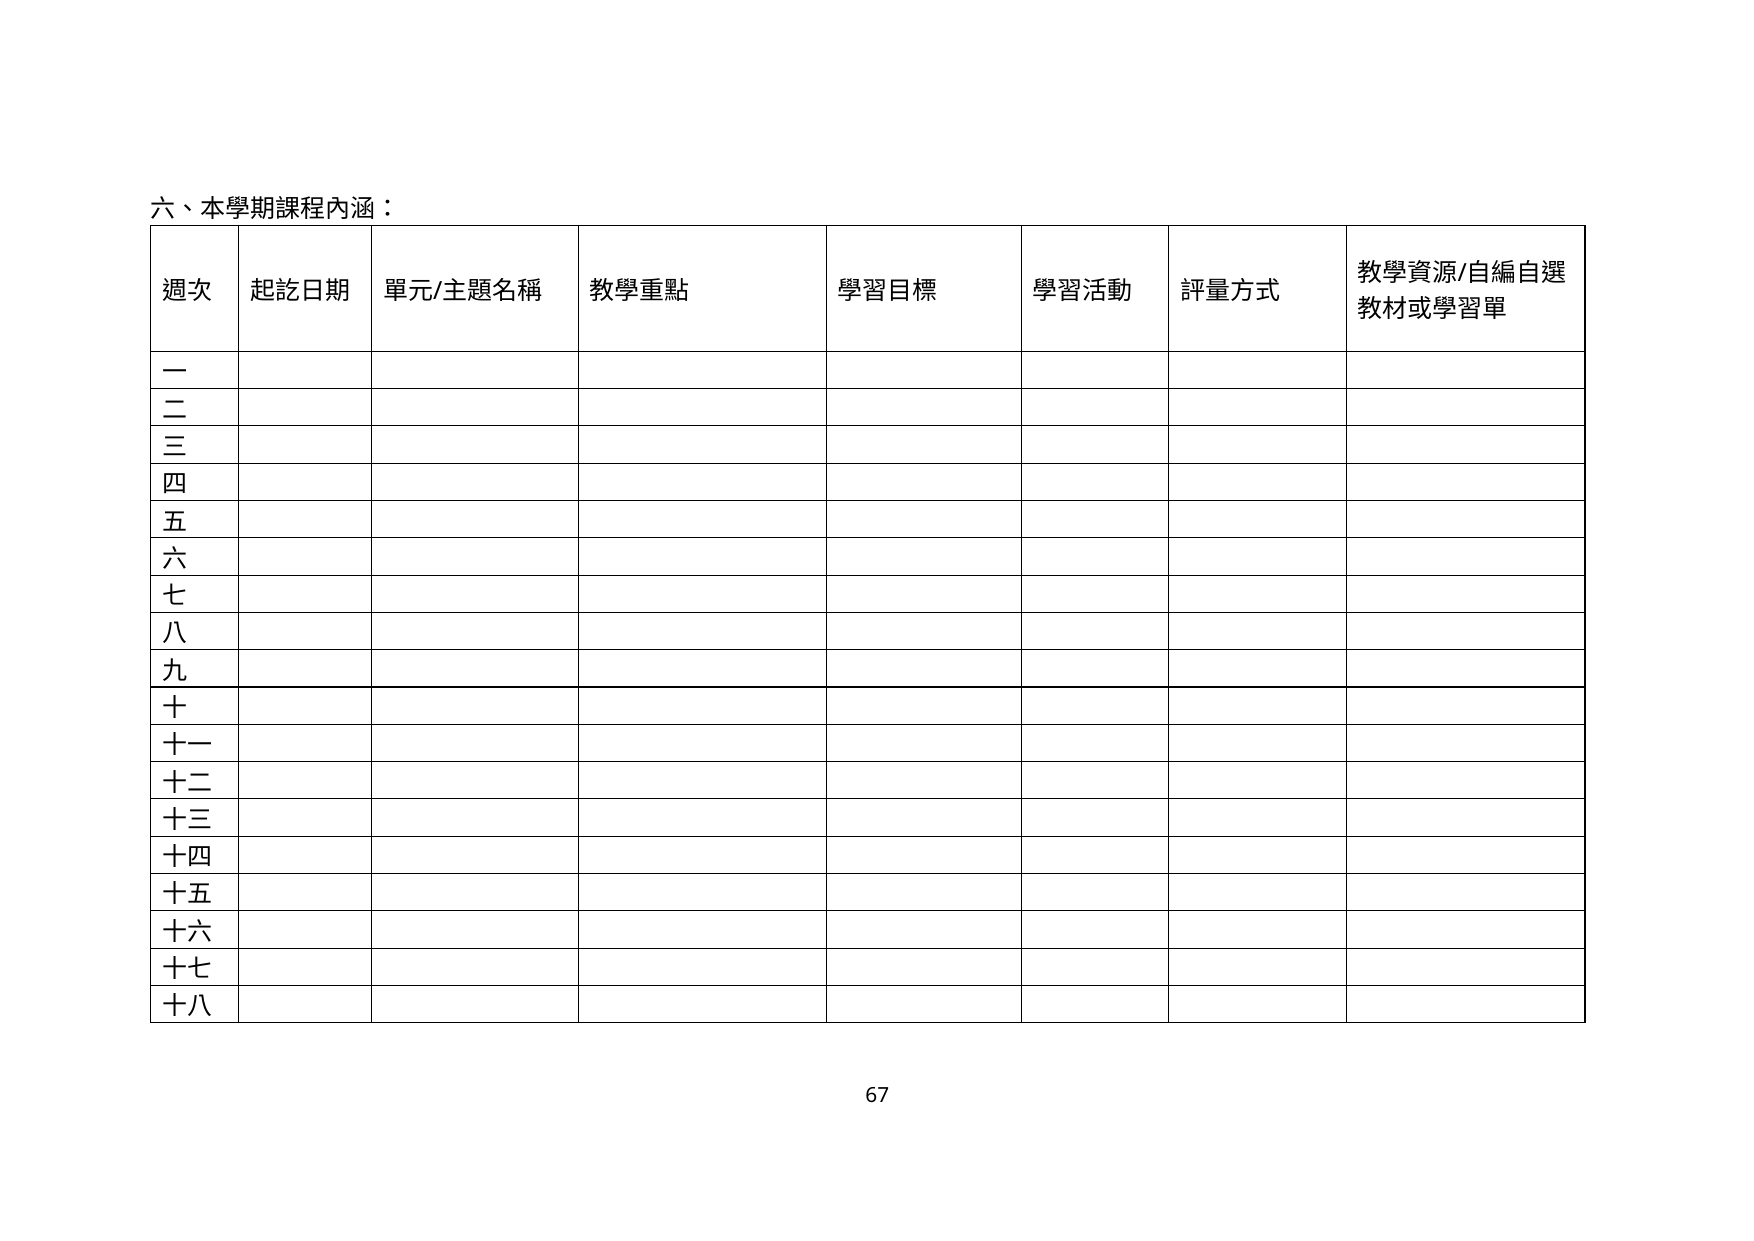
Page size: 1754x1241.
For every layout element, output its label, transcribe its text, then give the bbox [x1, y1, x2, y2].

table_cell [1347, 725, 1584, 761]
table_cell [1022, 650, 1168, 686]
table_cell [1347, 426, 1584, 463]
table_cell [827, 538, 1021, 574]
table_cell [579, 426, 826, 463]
text 六、本學期課程內涵： [150, 189, 1604, 225]
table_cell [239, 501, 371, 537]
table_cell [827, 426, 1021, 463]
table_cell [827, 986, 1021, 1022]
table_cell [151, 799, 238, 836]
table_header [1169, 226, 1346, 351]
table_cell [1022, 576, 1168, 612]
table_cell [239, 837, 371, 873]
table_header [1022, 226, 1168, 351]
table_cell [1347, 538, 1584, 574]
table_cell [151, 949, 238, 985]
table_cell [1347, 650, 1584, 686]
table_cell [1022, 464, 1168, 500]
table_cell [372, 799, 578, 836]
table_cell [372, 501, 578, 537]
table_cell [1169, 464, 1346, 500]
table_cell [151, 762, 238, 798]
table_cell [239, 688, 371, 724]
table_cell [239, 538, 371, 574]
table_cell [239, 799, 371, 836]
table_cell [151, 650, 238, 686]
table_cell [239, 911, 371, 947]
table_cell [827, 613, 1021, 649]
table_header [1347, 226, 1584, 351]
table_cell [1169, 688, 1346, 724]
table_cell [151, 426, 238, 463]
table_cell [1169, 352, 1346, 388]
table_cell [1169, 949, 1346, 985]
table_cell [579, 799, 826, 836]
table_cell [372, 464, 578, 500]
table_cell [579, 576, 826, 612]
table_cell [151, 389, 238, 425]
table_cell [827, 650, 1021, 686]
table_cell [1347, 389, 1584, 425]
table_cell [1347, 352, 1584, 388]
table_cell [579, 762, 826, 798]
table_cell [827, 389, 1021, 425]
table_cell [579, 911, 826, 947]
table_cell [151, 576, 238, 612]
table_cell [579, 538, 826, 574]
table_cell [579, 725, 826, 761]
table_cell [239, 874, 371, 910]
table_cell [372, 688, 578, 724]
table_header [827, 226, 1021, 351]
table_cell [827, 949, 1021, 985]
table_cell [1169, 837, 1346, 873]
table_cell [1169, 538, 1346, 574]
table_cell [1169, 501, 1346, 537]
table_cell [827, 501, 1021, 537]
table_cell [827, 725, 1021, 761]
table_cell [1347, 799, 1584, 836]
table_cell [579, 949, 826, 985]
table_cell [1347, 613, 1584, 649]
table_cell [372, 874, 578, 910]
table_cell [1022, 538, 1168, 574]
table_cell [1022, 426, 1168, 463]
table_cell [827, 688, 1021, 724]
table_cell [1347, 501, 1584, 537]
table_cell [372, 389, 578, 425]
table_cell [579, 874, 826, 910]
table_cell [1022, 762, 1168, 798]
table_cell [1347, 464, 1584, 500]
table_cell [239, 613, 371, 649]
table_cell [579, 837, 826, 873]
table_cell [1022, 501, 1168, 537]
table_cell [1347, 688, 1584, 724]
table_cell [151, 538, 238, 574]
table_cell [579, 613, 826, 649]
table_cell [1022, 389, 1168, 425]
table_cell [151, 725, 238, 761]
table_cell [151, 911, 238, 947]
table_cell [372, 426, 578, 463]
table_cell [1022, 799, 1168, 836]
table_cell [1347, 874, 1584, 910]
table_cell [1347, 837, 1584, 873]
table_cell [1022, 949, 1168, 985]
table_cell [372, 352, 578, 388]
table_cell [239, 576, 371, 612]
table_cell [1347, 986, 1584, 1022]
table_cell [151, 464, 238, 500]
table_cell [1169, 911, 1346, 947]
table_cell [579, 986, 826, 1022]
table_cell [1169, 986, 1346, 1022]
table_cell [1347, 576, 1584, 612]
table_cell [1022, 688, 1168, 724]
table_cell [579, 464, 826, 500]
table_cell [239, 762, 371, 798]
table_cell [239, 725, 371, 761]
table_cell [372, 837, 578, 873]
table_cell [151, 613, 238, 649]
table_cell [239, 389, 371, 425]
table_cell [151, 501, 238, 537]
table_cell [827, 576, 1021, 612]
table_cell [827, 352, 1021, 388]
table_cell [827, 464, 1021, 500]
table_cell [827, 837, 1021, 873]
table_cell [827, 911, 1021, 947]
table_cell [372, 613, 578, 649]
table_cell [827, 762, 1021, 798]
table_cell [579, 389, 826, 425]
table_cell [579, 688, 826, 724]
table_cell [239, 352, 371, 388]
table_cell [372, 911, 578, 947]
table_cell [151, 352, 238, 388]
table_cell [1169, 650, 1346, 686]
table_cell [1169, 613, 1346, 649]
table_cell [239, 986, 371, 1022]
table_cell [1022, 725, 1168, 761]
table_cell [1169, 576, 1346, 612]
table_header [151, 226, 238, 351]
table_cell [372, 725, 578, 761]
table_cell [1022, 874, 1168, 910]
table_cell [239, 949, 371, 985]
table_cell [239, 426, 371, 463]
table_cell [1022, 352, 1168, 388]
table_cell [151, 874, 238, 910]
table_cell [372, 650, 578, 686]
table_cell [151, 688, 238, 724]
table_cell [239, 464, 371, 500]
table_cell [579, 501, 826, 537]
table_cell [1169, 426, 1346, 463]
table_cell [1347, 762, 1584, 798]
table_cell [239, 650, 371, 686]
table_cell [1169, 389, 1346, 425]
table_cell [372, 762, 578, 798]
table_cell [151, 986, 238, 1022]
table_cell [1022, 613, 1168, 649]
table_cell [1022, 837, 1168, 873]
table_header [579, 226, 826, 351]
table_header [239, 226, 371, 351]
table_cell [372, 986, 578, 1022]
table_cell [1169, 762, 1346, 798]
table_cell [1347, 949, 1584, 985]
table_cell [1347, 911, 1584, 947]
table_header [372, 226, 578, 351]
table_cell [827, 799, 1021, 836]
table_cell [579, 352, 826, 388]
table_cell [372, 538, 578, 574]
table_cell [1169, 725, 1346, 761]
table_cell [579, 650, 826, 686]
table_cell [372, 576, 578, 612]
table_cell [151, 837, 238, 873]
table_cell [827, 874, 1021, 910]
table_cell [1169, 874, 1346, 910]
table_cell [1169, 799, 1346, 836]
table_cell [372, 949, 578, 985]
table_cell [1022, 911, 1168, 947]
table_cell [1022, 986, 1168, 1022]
